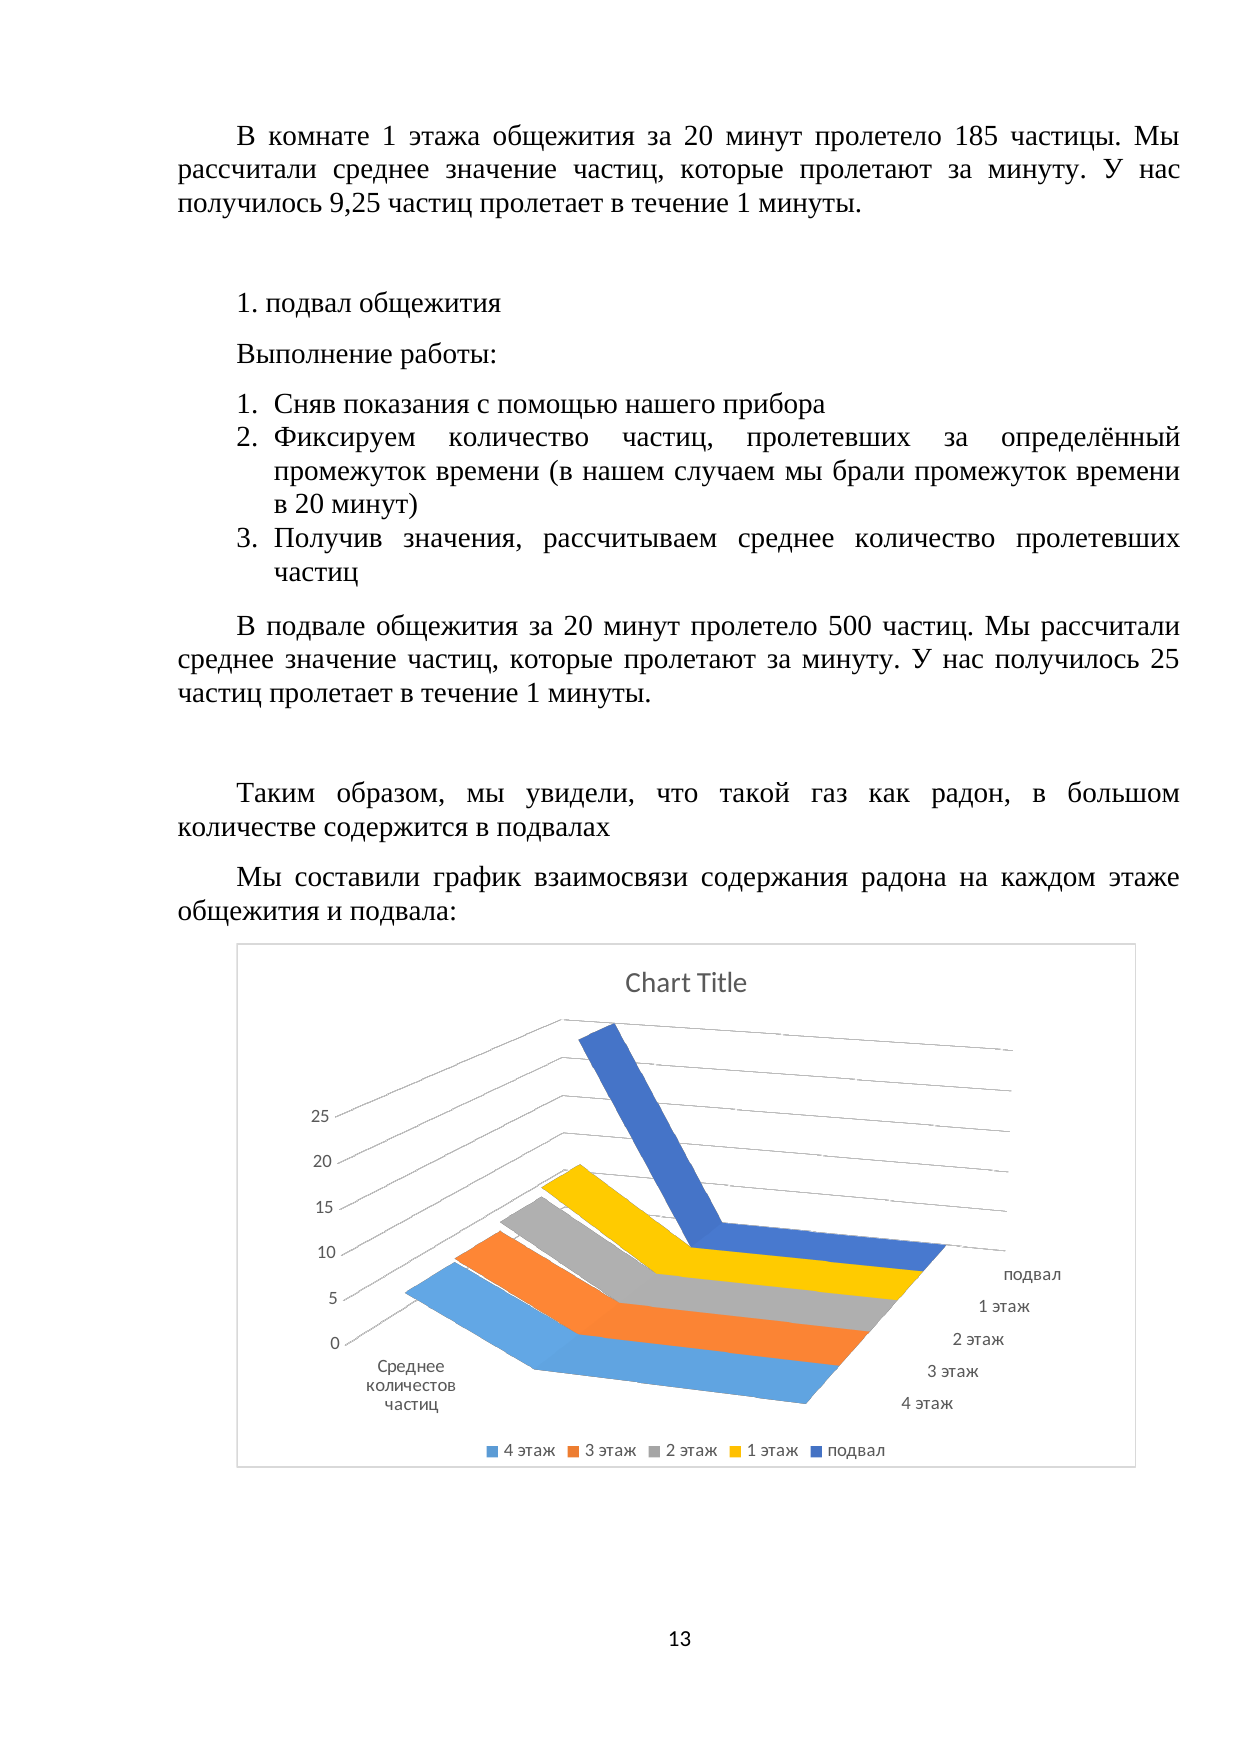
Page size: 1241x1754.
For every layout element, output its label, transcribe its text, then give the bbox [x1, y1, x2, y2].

text Выполнение работы: [177, 336, 1181, 369]
text В комнате 1 этажа общежития за 20 минут пролетело 185 частицы. Мы рассчитали среднее значение частиц, которые пролетают за минуту. У нас получилось 9,25 частиц пролетает в течение 1 минуты. [177, 118, 1181, 219]
list Сняв показания с помощью нашего прибора [236, 386, 1181, 419]
text Мы составили график взаимосвязи содержания радона на каждом этаже общежития и подвала: [177, 859, 1181, 926]
text В подвале общежития за 20 минут пролетело 500 частиц. Мы рассчитали среднее значение частиц, которые пролетают за минуту. У нас получилось 25 частиц пролетает в течение 1 минуты. [177, 608, 1181, 709]
text Таким образом, мы увидели, что такой газ как радон, в большом количестве содержится в подвалах [177, 776, 1181, 843]
text 1. подвал общежития [177, 286, 1181, 319]
list Получив значения, рассчитываем среднее количество пролетевших частиц [236, 520, 1181, 587]
list Фиксируем количество частиц, пролетевших за определённый промежуток времени (в нашем случаем мы брали промежуток времени в 20 минут) [236, 419, 1181, 520]
